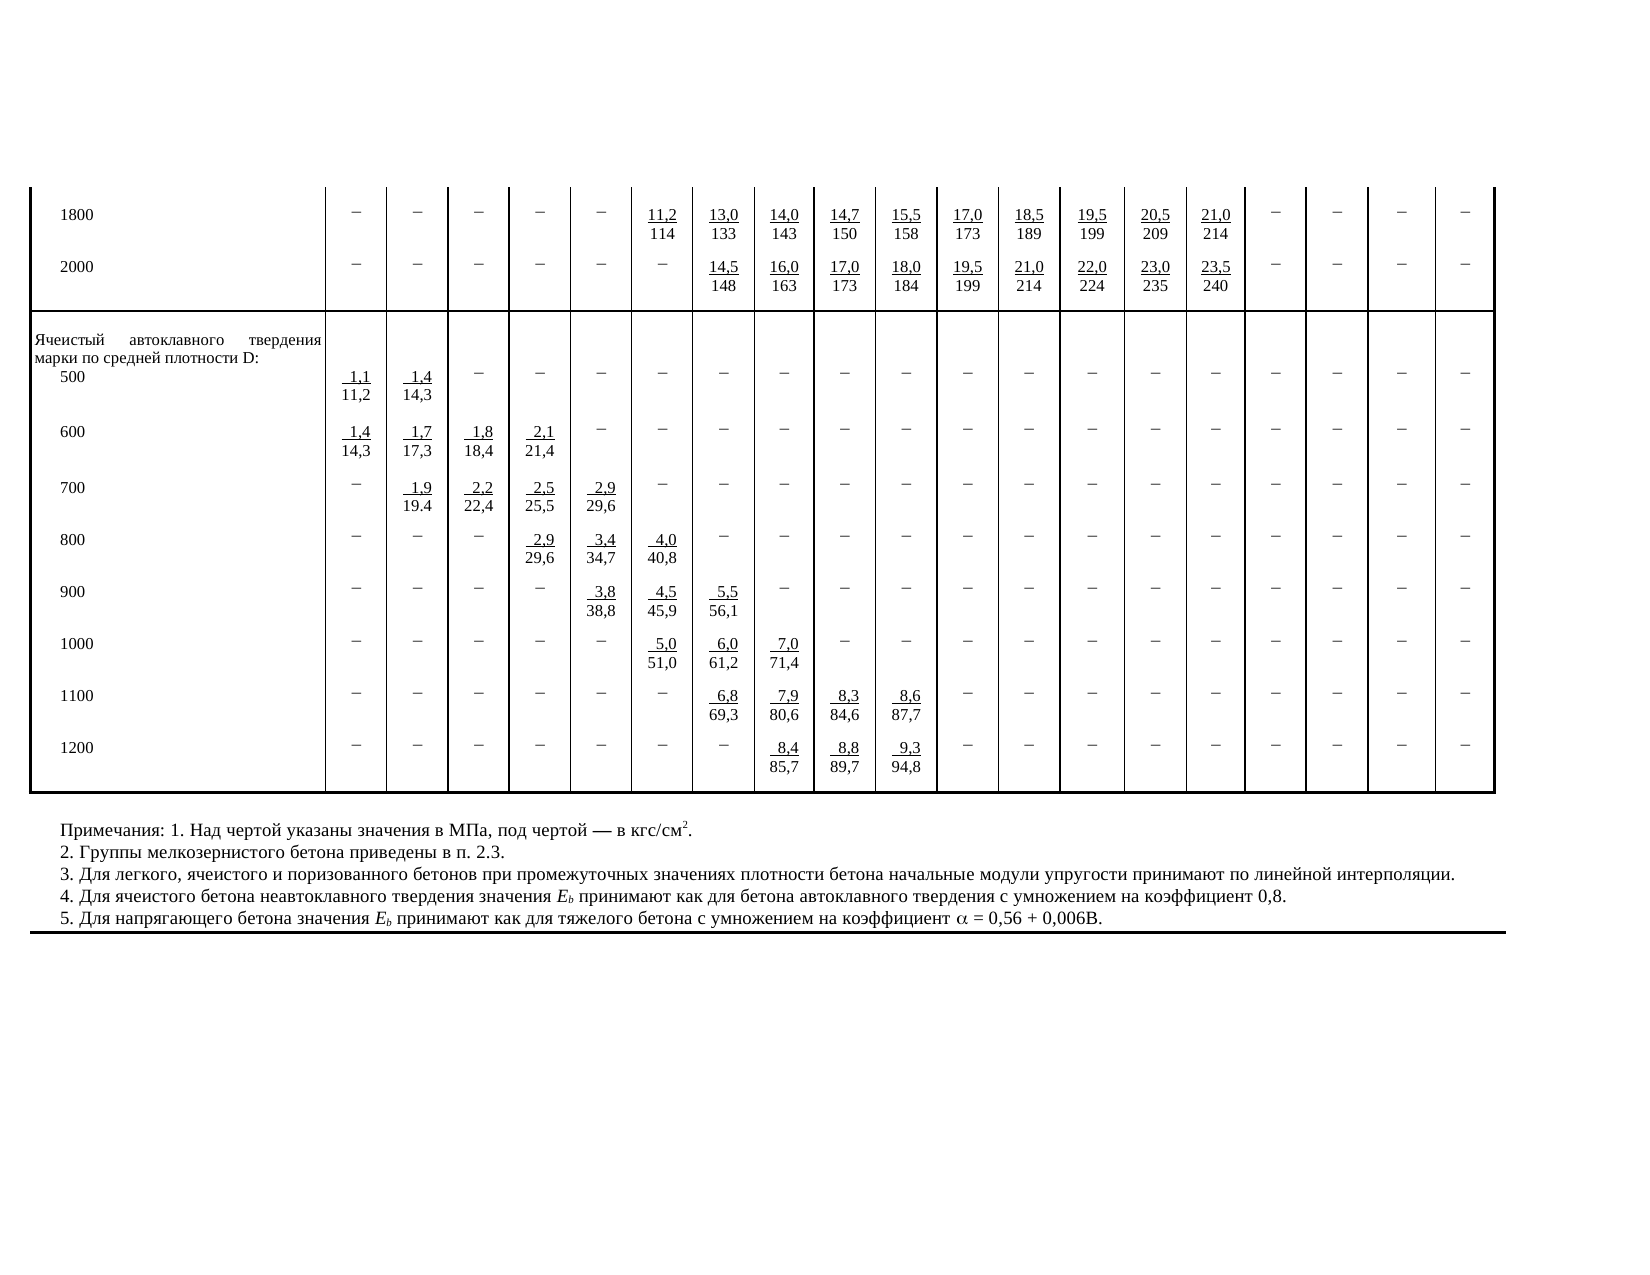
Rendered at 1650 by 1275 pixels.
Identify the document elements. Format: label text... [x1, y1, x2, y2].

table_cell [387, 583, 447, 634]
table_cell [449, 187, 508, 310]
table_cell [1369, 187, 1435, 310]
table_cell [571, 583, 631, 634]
text Примечания: 1. Над чертой указаны значения в МПа, под чертой — в кгс/см2. [30, 818, 1506, 840]
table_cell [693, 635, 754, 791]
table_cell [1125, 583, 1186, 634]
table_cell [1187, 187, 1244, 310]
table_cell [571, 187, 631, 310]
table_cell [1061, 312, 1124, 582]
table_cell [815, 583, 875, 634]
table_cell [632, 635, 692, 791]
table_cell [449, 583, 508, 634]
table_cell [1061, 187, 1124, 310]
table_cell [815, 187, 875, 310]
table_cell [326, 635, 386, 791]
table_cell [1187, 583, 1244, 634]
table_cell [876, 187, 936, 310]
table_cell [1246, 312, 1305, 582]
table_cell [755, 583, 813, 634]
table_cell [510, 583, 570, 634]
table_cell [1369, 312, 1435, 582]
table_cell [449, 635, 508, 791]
text 4. Для ячеистого бетона неавтоклавного твердения значения Еb принимают как для бетона автоклавного твердения с умножением на коэффициент 0,8. [30, 884, 1506, 906]
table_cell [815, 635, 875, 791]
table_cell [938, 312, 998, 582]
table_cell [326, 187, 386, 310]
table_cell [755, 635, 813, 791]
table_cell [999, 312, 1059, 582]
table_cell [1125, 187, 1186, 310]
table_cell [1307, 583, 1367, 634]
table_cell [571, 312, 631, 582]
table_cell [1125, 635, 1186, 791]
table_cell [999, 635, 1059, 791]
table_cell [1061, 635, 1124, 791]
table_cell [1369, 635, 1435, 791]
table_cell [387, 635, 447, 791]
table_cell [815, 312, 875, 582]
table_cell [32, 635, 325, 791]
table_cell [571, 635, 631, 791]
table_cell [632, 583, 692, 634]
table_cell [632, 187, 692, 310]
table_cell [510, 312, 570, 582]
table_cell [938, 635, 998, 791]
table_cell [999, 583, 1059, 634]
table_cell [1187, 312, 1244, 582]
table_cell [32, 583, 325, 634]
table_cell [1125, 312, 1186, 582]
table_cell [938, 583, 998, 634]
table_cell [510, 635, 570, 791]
text 2. Группы мелкозернистого бетона приведены в п. 2.3. [30, 840, 1506, 862]
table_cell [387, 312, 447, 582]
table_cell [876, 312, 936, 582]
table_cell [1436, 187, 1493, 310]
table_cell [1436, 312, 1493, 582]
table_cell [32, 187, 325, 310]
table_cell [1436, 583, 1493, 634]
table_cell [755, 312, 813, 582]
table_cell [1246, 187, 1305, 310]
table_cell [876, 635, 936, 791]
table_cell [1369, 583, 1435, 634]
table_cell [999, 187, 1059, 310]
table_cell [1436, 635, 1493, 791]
text 3. Для легкого, ячеистого и поризованного бетонов при промежуточных значениях плотности бетона начальные модули упругости принимают по линейной интерполяции. [30, 862, 1506, 884]
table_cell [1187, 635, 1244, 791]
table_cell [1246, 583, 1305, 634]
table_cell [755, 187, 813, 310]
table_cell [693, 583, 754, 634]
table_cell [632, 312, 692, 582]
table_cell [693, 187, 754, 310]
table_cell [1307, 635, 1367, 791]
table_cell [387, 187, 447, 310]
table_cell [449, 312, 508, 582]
text 5. Для напрягающего бетона значения Еb принимают как для тяжелого бетона с умножением на коэффициент = 0,56 + 0,006В. [30, 906, 1506, 931]
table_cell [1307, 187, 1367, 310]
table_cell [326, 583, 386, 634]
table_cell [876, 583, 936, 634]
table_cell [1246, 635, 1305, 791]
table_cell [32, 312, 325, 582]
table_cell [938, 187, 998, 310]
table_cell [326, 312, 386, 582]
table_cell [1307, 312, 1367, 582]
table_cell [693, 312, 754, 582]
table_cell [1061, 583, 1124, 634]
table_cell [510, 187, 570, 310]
